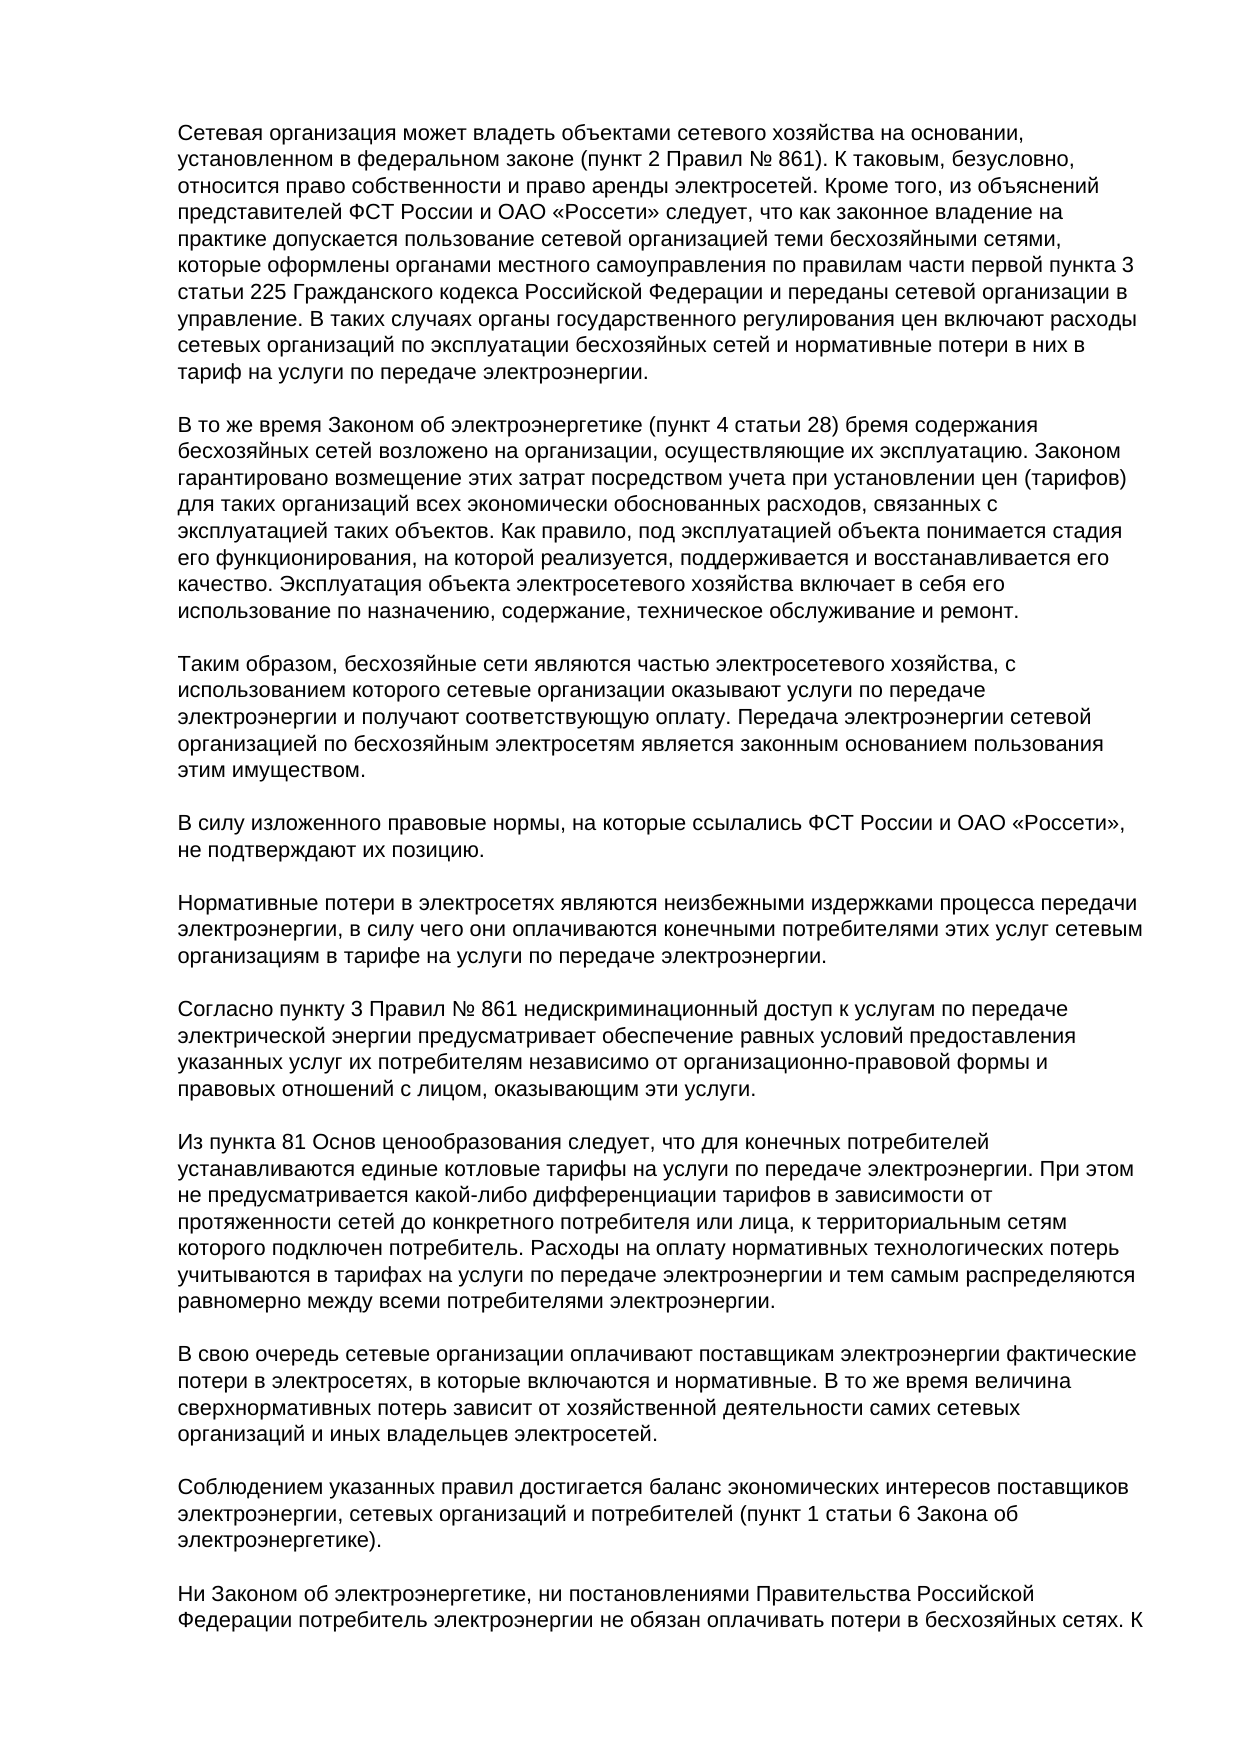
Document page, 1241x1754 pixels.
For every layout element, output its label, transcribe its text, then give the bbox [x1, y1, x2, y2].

text В то же время Законом об электроэнергетике (пункт 4 статьи 28) бремя содержания бесхозяйных сетей возложено на организации, осуществляющие их эксплуатацию. Законом гарантировано возмещение этих затрат посредством учета при установлении цен (тарифов) для таких организаций всех экономически обоснованных расходов, связанных с эксплуатацией таких объектов. Как правило, под эксплуатацией объекта понимается стадия его функционирования, на которой реализуется, поддерживается и восстанавливается его качество. Эксплуатация объекта электросетевого хозяйства включает в себя его использование по назначению, содержание, техническое обслуживание и ремонт. [177, 410, 1152, 623]
text В силу изложенного правовые нормы, на которые ссылались ФСТ России и ОАО «Россети», не подтверждают их позицию. [177, 809, 1152, 862]
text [177, 1579, 1152, 1632]
text В свою очередь сетевые организации оплачивают поставщикам электроэнергии фактические потери в электросетях, в которые включаются и нормативные. В то же время величина сверхнормативных потерь зависит от хозяйственной деятельности самих сетевых организаций и иных владельцев электросетей. [177, 1340, 1152, 1446]
text Сетевая организация может владеть объектами сетевого хозяйства на основании, установленном в федеральном законе (пункт 2 Правил № 861). К таковым, безусловно, относится право собственности и право аренды электросетей. Кроме того, из объяснений представителей ФСТ России и ОАО «Россети» следует, что как законное владение на практике допускается пользование сетевой организацией теми бесхозяйными сетями, которые оформлены органами местного самоуправления по правилам части первой пункта 3 статьи 225 Гражданского кодекса Российской Федерации и переданы сетевой организации в управление. В таких случаях органы государственного регулирования цен включают расходы сетевых организаций по эксплуатации бесхозяйных сетей и нормативные потери в них в тариф на услуги по передаче электроэнергии. [177, 118, 1152, 384]
text Нормативные потери в электросетях являются неизбежными издержками процесса передачи электроэнергии, в силу чего они оплачиваются конечными потребителями этих услуг сетевым организациям в тарифе на услуги по передаче электроэнергии. [177, 888, 1152, 968]
text Из пункта 81 Основ ценообразования следует, что для конечных потребителей устанавливаются единые котловые тарифы на услуги по передаче электроэнергии. При этом не предусматривается какой-либо дифференциации тарифов в зависимости от протяженности сетей до конкретного потребителя или лица, к территориальным сетям которого подключен потребитель. Расходы на оплату нормативных технологических потерь учитываются в тарифах на услуги по передаче электроэнергии и тем самым распределяются равномерно между всеми потребителями электроэнергии. [177, 1127, 1152, 1313]
text Таким образом, бесхозяйные сети являются частью электросетевого хозяйства, с использованием которого сетевые организации оказывают услуги по передаче электроэнергии и получают соответствующую оплату. Передача электроэнергии сетевой организацией по бесхозяйным электросетям является законным основанием пользования этим имуществом. [177, 649, 1152, 782]
text Соблюдением указанных правил достигается баланс экономических интересов поставщиков электроэнергии, сетевых организаций и потребителей (пункт 1 статьи 6 Закона об электроэнергетике). [177, 1473, 1152, 1552]
text Согласно пункту 3 Правил № 861 недискриминационный доступ к услугам по передаче электрической энергии предусматривает обеспечение равных условий предоставления указанных услуг их потребителям независимо от организационно-правовой формы и правовых отношений с лицом, оказывающим эти услуги. [177, 995, 1152, 1101]
